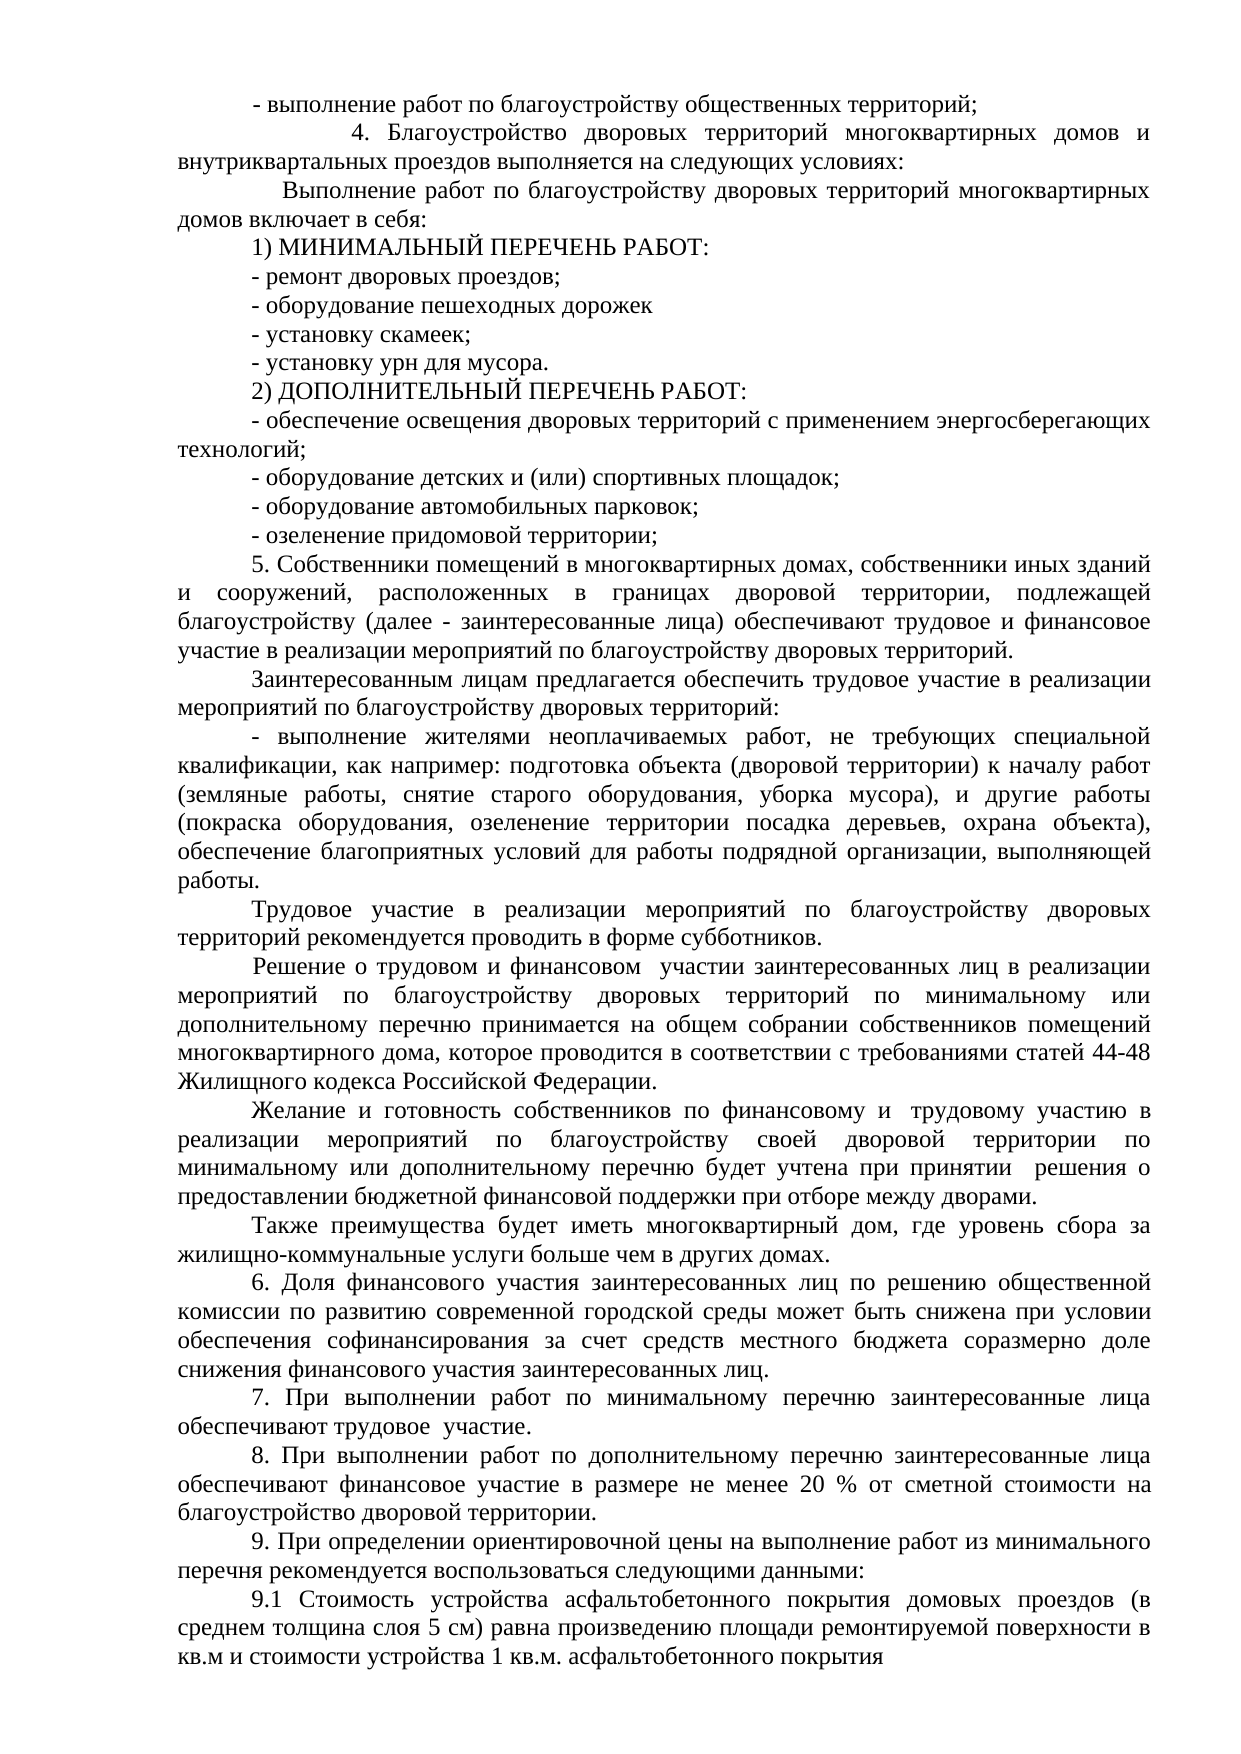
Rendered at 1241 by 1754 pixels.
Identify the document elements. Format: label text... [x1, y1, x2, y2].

text - ремонт дворовых проездов; [177, 261, 1152, 290]
text 7. При выполнении работ по минимальному перечню заинтересованные лица обеспечивают трудовое участие. [177, 1382, 1152, 1440]
text Желание и готовность собственников по финансовому и трудовому участию в реализации мероприятий по благоустройству своей дворовой территории по минимальному или дополнительному перечню будет учтена при принятии решения о предоставлении бюджетной финансовой поддержки при отборе между дворами. [177, 1095, 1152, 1210]
text Трудовое участие в реализации мероприятий по благоустройству дворовых территорий рекомендуется проводить в форме субботников. [177, 894, 1152, 951]
text - обеспечение освещения дворовых территорий с применением энергосберегающих технологий; [177, 405, 1152, 462]
text - оборудование пешеходных дорожек [177, 290, 1152, 319]
text - озеленение придомовой территории; [177, 520, 1152, 549]
text Решение о трудовом и финансовом участии заинтересованных лиц в реализации мероприятий по благоустройству дворовых территорий по минимальному или дополнительному перечню принимается на общем собрании собственников помещений многоквартирного дома, которое проводится в соответствии с требованиями статей 44-48 Жилищного кодекса Российской Федерации. [177, 951, 1152, 1095]
text 9. При определении ориентировочной цены на выполнение работ из минимального перечня рекомендуется воспользоваться следующими данными: [177, 1526, 1152, 1584]
text 4. Благоустройство дворовых территорий многоквартирных домов и внутриквартальных проездов выполняется на следующих условиях: [177, 117, 1152, 175]
text - установку урн для мусора. [177, 347, 1152, 376]
text 2) ДОПОЛНИТЕЛЬНЫЙ ПЕРЕЧЕНЬРАБОТ: [177, 376, 1152, 405]
text 9.1 Стоимость устройства асфальтобетонного покрытия домовых проездов (в среднем толщина слоя 5 см) равна произведению площади ремонтируемой поверхности в кв.м и стоимости устройства 1 кв.м. асфальтобетонного покрытия [177, 1584, 1152, 1670]
text - оборудование автомобильных парковок; [177, 491, 1152, 520]
text - выполнение жителями неоплачиваемых работ, не требующих специальной квалификации, как например: подготовка объекта (дворовой территории) к началу работ (земляные работы, снятие старого оборудования, уборка мусора), и другие работы (покраска оборудования, озеленение территории посадка деревьев, охрана объекта), обеспечение благоприятных условий для работы подрядной организации, выполняющей работы. [177, 721, 1152, 894]
text Также преимущества будет иметь многоквартирный дом, где уровень сбора за жилищно-коммунальные услуги больше чем в других домах. [177, 1210, 1152, 1267]
text 6. Доля финансового участия заинтересованных лиц по решению общественной комиссии по развитию современной городской среды может быть снижена при условии обеспечения софинансирования за счет средств местного бюджета соразмерно доле снижения финансового участия заинтересованных лиц. [177, 1267, 1152, 1382]
text - установку скамеек; [177, 319, 1152, 347]
text - выполнение работ по благоустройству общественных территорий; [177, 89, 1152, 117]
text Заинтересованным лицам предлагается обеспечить трудовое участие в реализации мероприятий по благоустройству дворовых территорий: [177, 664, 1152, 721]
text 8. При выполнении работ по дополнительному перечню заинтересованные лица обеспечивают финансовое участие в размере не менее 20 % от сметной стоимости на благоустройство дворовой территории. [177, 1440, 1152, 1526]
text 1) МИНИМАЛЬНЫЙ ПЕРЕЧЕНЬ РАБОТ: [177, 232, 1152, 261]
text - оборудование детских и (или) спортивных площадок; [177, 462, 1152, 491]
text Выполнение работ по благоустройству дворовых территорий многоквартирных домов включает в себя: [177, 175, 1152, 232]
text 5. Собственники помещений в многоквартирных домах, собственники иных зданий и сооружений, расположенных в границах дворовой территории, подлежащей благоустройству (далее - заинтересованные лица) обеспечивают трудовое и финансовое участие в реализации мероприятий по благоустройству дворовых территорий. [177, 549, 1152, 664]
